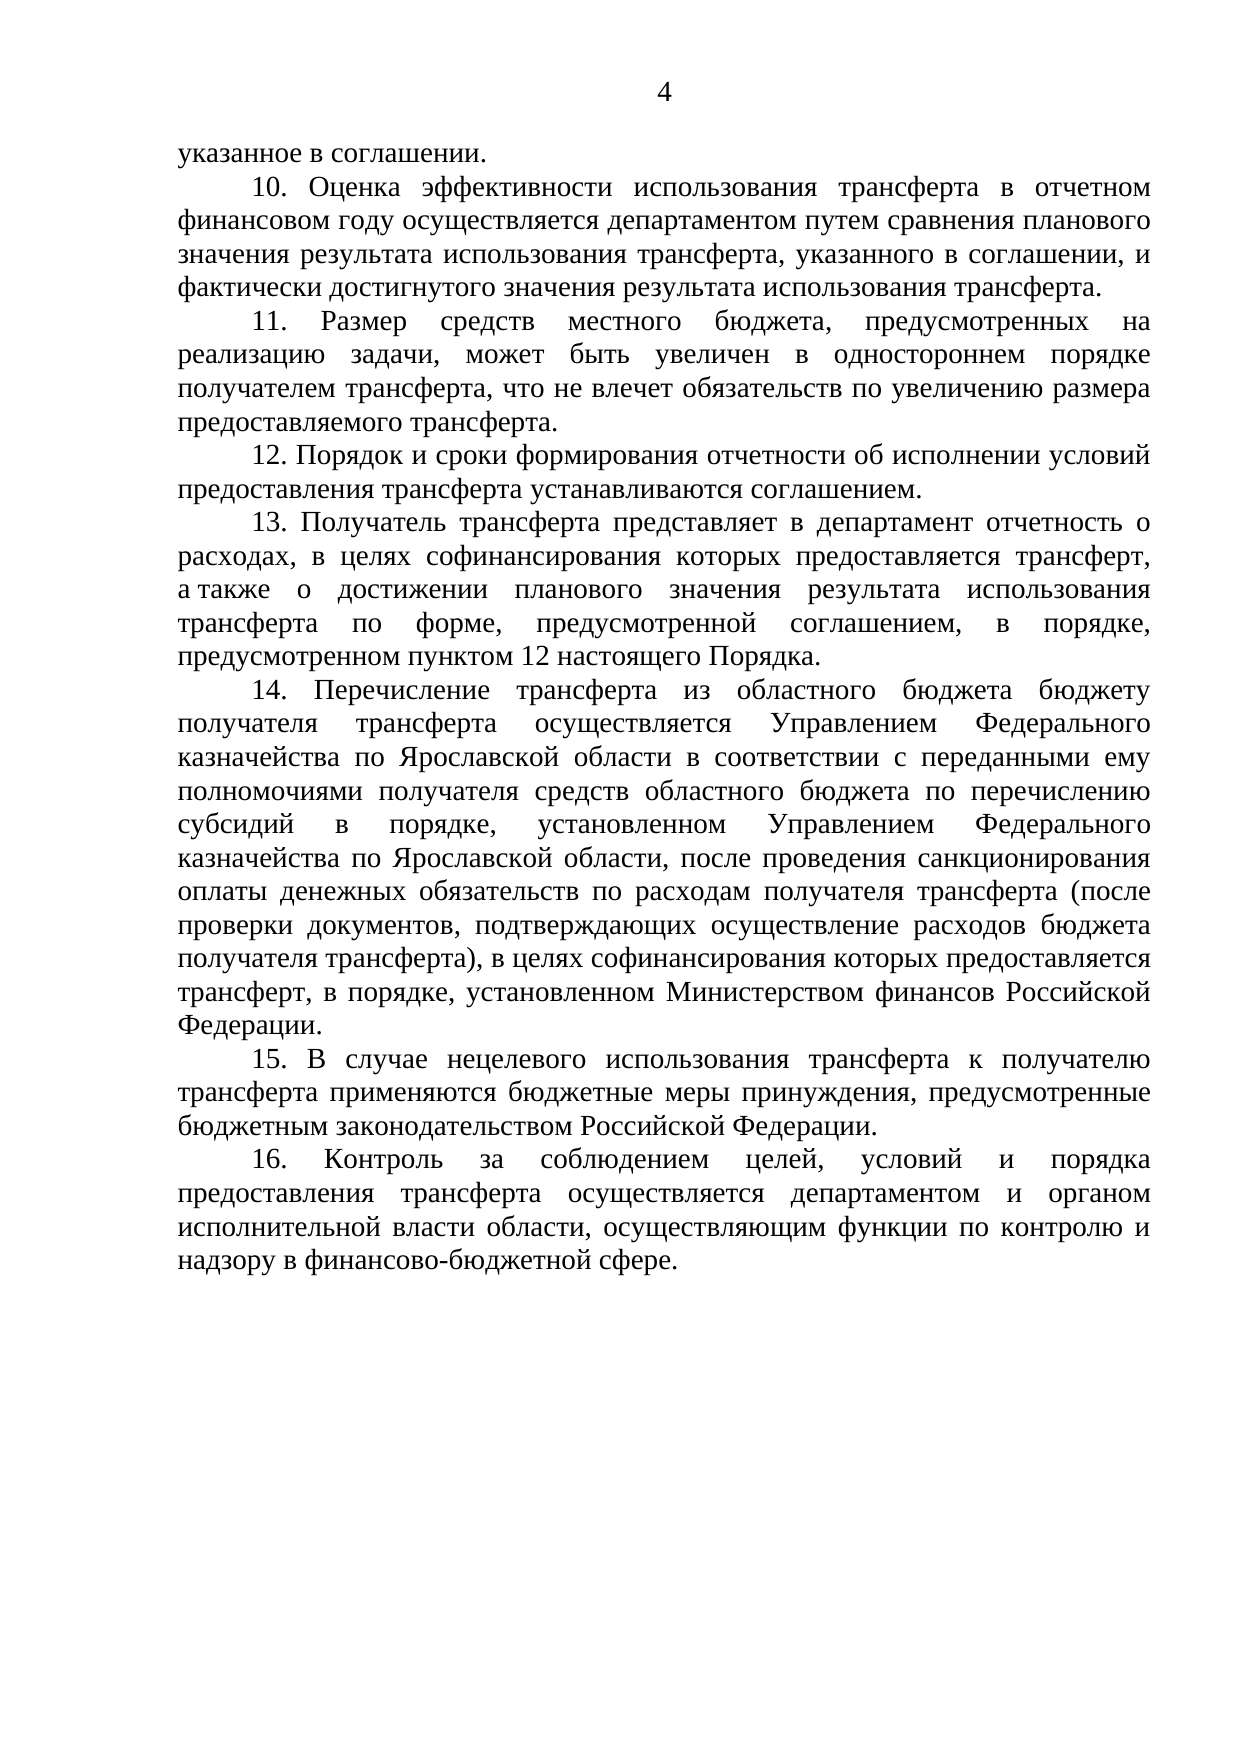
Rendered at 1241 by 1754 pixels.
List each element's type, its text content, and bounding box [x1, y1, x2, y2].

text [177, 135, 1152, 169]
text 12. Порядок и сроки формирования отчетности об исполнении условий предоставления трансферта устанавливаются соглашением. [177, 437, 1152, 504]
text 13. Получатель трансферта представляет в департамент отчетность о расходах, в целях софинансирования которых предоставляется трансферт, а также о достижении планового значения результата использования трансферта по форме, предусмотренной соглашением, в порядке, предусмотренном пунктом 12 настоящего Порядка. [177, 504, 1152, 672]
text 10. Оценка эффективности использования трансферта в отчетном финансовом году осуществляется департаментом путем сравнения планового значения результата использования трансферта, указанного в соглашении, и фактически достигнутого значения результата использования трансферта. [177, 169, 1152, 303]
text 15. В случае нецелевого использования трансферта к получателю трансферта применяются бюджетные меры принуждения, предусмотренные бюджетным законодательством Российской Федерации. [177, 1041, 1152, 1142]
text 11. Размер средств местного бюджета, предусмотренных на реализацию задачи, может быть увеличен в одностороннем порядке получателем трансферта, что не влечет обязательств по увеличению размера предоставляемого трансферта. [177, 303, 1152, 437]
text 14. Перечисление трансферта из областного бюджета бюджету получателя трансферта осуществляется Управлением Федерального казначейства по Ярославской области в соответствии с переданными ему полномочиями получателя средств областного бюджета по перечислению субсидий в порядке, установленном Управлением Федерального казначейства по Ярославской области, после проведения санкционирования оплаты денежных обязательств по расходам получателя трансферта (после проверки документов, подтверждающих осуществление расходов бюджета получателя трансферта), в целях софинансирования которых предоставляется трансферт, в порядке, установленном Министерством финансов Российской Федерации. [177, 672, 1152, 1041]
text 16. Контроль за соблюдением целей, условий и порядка предоставления трансферта осуществляется департаментом и органом исполнительной власти области, осуществляющим функции по контролю и надзору в финансово-бюджетной сфере. [177, 1142, 1152, 1276]
